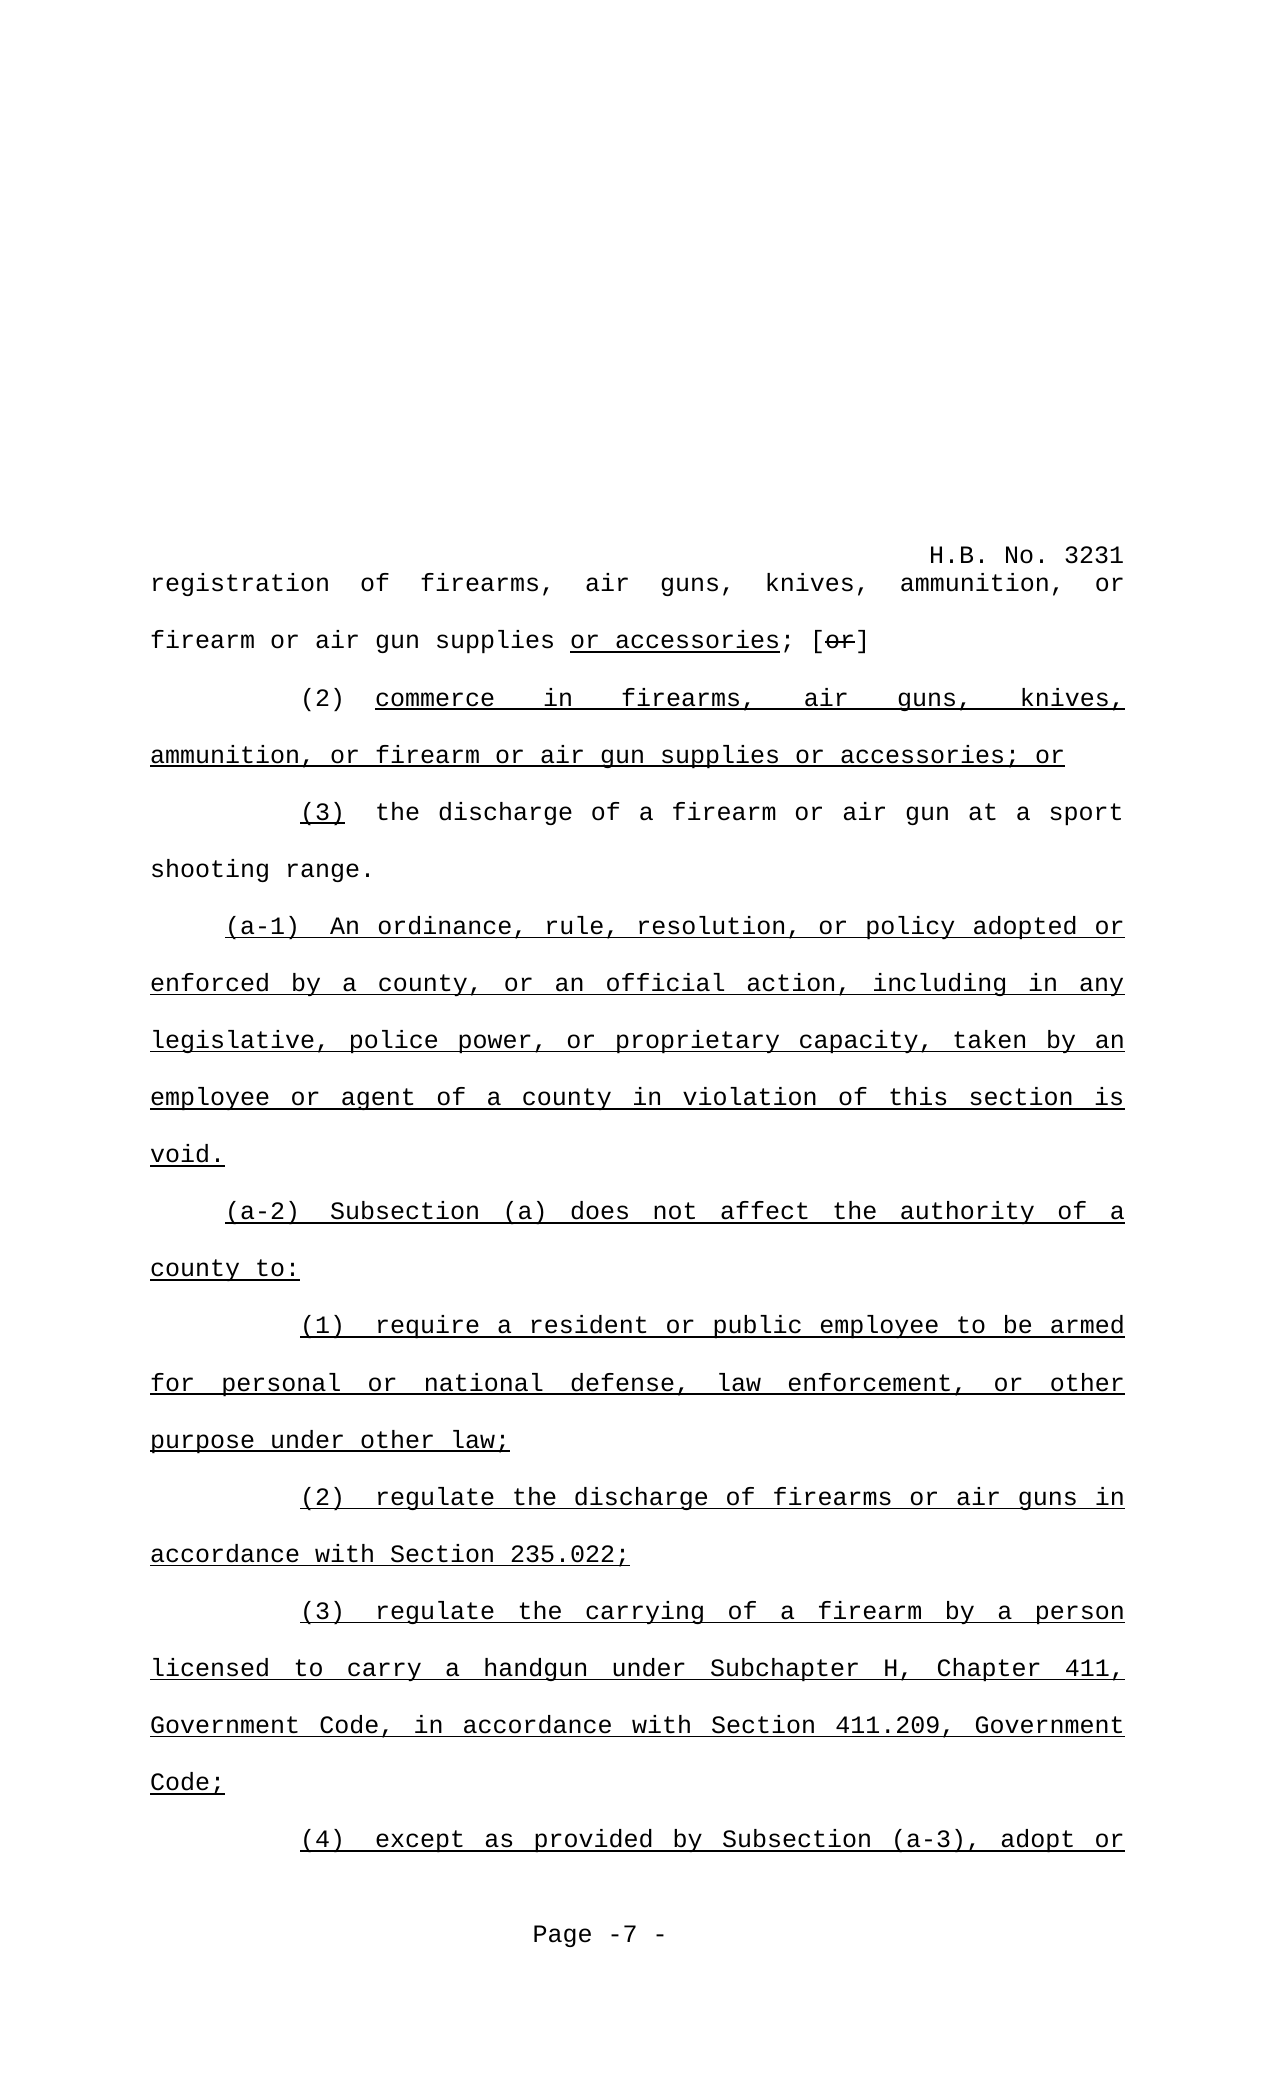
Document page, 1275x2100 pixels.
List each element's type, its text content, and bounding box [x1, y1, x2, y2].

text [150, 1827, 1125, 1855]
text (1) require a resident or public employee to be armed for personal or national defense, law enforcement, or other purpose under other law; [150, 1395, 1125, 1456]
text (1) require a resident or public employee to be armed for personal or national defense, law enforcement, or other purpose under other law; [150, 1313, 1125, 1393]
text (a-1) An ordinance, rule, resolution, or policy adopted or enforced by a county, or an official action, including in any legislative, police power, or proprietary capacity, taken by an employee or agent of a county in violation of this section is void. [150, 1110, 1125, 1170]
text (2) regulate the discharge of firearms or air guns in accordance with Section 235.022; [150, 1484, 1125, 1570]
text (3) regulate the carrying of a firearm by a person licensed to carry a handgun under Subchapter H, Chapter 411, Government Code, in accordance with Section 411.209, Government Code; [150, 1598, 1125, 1679]
text (3) the discharge of a firearm or air gun at a sport shooting range. [150, 799, 1125, 885]
text (3) regulate the carrying of a firearm by a person licensed to carry a handgun under Subchapter H, Chapter 411, Government Code, in accordance with Section 411.209, Government Code; [150, 1737, 1125, 1798]
text (a-1) An ordinance, rule, resolution, or policy adopted or enforced by a county, or an official action, including in any legislative, police power, or proprietary capacity, taken by an employee or agent of a county in violation of this section is void. [150, 995, 1125, 1051]
text (a-1) An ordinance, rule, resolution, or policy adopted or enforced by a county, or an official action, including in any legislative, police power, or proprietary capacity, taken by an employee or agent of a county in violation of this section is void. [150, 1052, 1125, 1108]
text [150, 571, 1125, 656]
text (2) commerce in firearms, air guns, knives, ammunition, or firearm or air gun supplies or accessories; or [150, 685, 1125, 771]
text (a-2) Subsection (a) does not affect the authority of a county to: [150, 1199, 1125, 1284]
text (3) regulate the carrying of a firearm by a person licensed to carry a handgun under Subchapter H, Chapter 411, Government Code, in accordance with Section 411.209, Government Code; [150, 1680, 1125, 1736]
text (a-1) An ordinance, rule, resolution, or policy adopted or enforced by a county, or an official action, including in any legislative, police power, or proprietary capacity, taken by an employee or agent of a county in violation of this section is void. [150, 913, 1125, 994]
